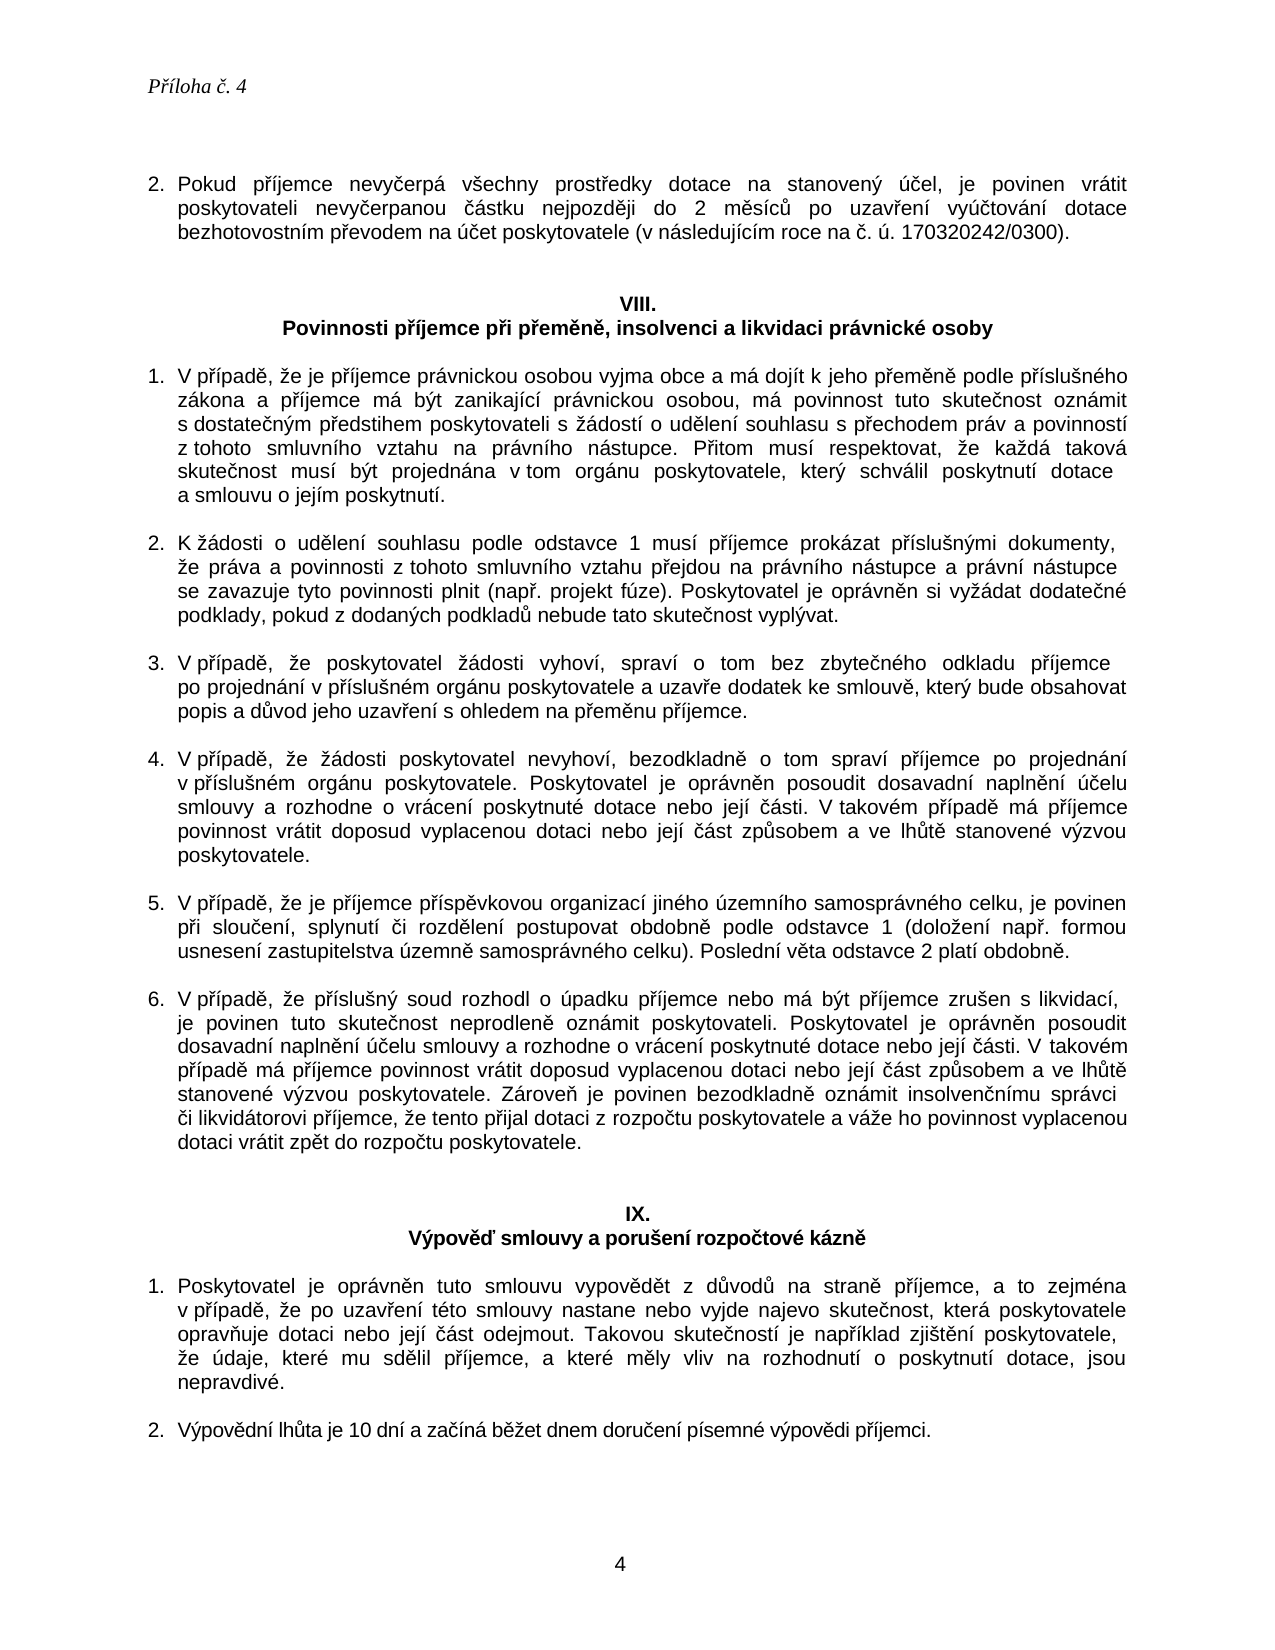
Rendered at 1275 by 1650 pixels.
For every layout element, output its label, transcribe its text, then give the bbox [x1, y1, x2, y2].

list V případě, že je příjemce právnickou osobou vyjma obce a má dojít k jeho přeměně podle příslušného zákona a příjemce má být zanikající právnickou osobou, má povinnost tuto skutečnost oznámit s dostatečným předstihem poskytovateli s žádostí o udělení souhlasu s přechodem práv a povinností z tohoto smluvního vztahu na právního nástupce. Přitom musí respektovat, že každá taková skutečnost musí být projednána v tom orgánu poskytovatele, který schválil poskytnutí dotace a smlouvu o jejím poskytnutí. [148, 363, 1128, 507]
list V případě, že žádosti poskytovatel nevyhoví, bezodkladně o tom spraví příjemce po projednání v příslušném orgánu poskytovatele. Poskytovatel je oprávněn posoudit dosavadní naplnění účelu smlouvy a rozhodne o vrácení poskytnuté dotace nebo její části. V takovém případě má příjemce povinnost vrátit doposud vyplacenou dotaci nebo její část způsobem a ve lhůtě stanovené výzvou poskytovatele. [148, 747, 1128, 867]
list V případě, že příslušný soud rozhodl o úpadku příjemce nebo má být příjemce zrušen s likvidací, je povinen tuto skutečnost neprodleně oznámit poskytovateli. Poskytovatel je oprávněn posoudit dosavadní naplnění účelu smlouvy a rozhodne o vrácení poskytnuté dotace nebo její části. V takovém případě má příjemce povinnost vrátit doposud vyplacenou dotaci nebo její část způsobem a ve lhůtě stanovené výzvou poskytovatele. Zároveň je povinen bezodkladně oznámit insolvenčnímu správci či likvidátorovi příjemce, že tento přijal dotaci z rozpočtu poskytovatele a váže ho povinnost vyplacenou dotaci vrátit zpět do rozpočtu poskytovatele. [148, 986, 1128, 1154]
list Pokud příjemce nevyčerpá všechny prostředky dotace na stanovený účel, je povinen vrátit poskytovateli nevyčerpanou částku nejpozději do 2 měsíců po uzavření vyúčtování dotace bezhotovostním převodem na účet poskytovatele (v následujícím roce na č. ú. 170320242/0300). [148, 172, 1128, 243]
text VIII. [148, 291, 1128, 315]
list V případě, že je příjemce příspěvkovou organizací jiného územního samosprávného celku, je povinen při sloučení, splynutí či rozdělení postupovat obdobně podle odstavce 1 (doložení např. formou usnesení zastupitelstva územně samosprávného celku). Poslední věta odstavce 2 platí obdobně. [148, 891, 1128, 962]
list Výpovědní lhůta je 10 dní a začíná běžet dnem doručení písemné výpovědi příjemci. [148, 1418, 1128, 1442]
list K žádosti o udělení souhlasu podle odstavce 1 musí příjemce prokázat příslušnými dokumenty, že práva a povinnosti z tohoto smluvního vztahu přejdou na právního nástupce a právní nástupce se zavazuje tyto povinnosti plnit (např. projekt fúze). Poskytovatel je oprávněn si vyžádat dodatečné podklady, pokud z dodaných podkladů nebude tato skutečnost vyplývat. [148, 531, 1128, 627]
text IX. [148, 1202, 1128, 1226]
text Povinnosti příjemce při přeměně, insolvenci a likvidaci právnické osoby [148, 315, 1128, 339]
list Poskytovatel je oprávněn tuto smlouvu vypovědět z důvodů na straně příjemce, a to zejména v případě, že po uzavření této smlouvy nastane nebo vyjde najevo skutečnost, která poskytovatele opravňuje dotaci nebo její část odejmout. Takovou skutečností je například zjištění poskytovatele, že údaje, které mu sdělil příjemce, a které měly vliv na rozhodnutí o poskytnutí dotace, jsou nepravdivé. [148, 1274, 1128, 1394]
list V případě, že poskytovatel žádosti vyhoví, spraví o tom bez zbytečného odkladu příjemce po projednání v příslušném orgánu poskytovatele a uzavře dodatek ke smlouvě, který bude obsahovat popis a důvod jeho uzavření s ohledem na přeměnu příjemce. [148, 651, 1128, 723]
text Výpověď smlouvy a porušení rozpočtové kázně [146, 1226, 1128, 1250]
